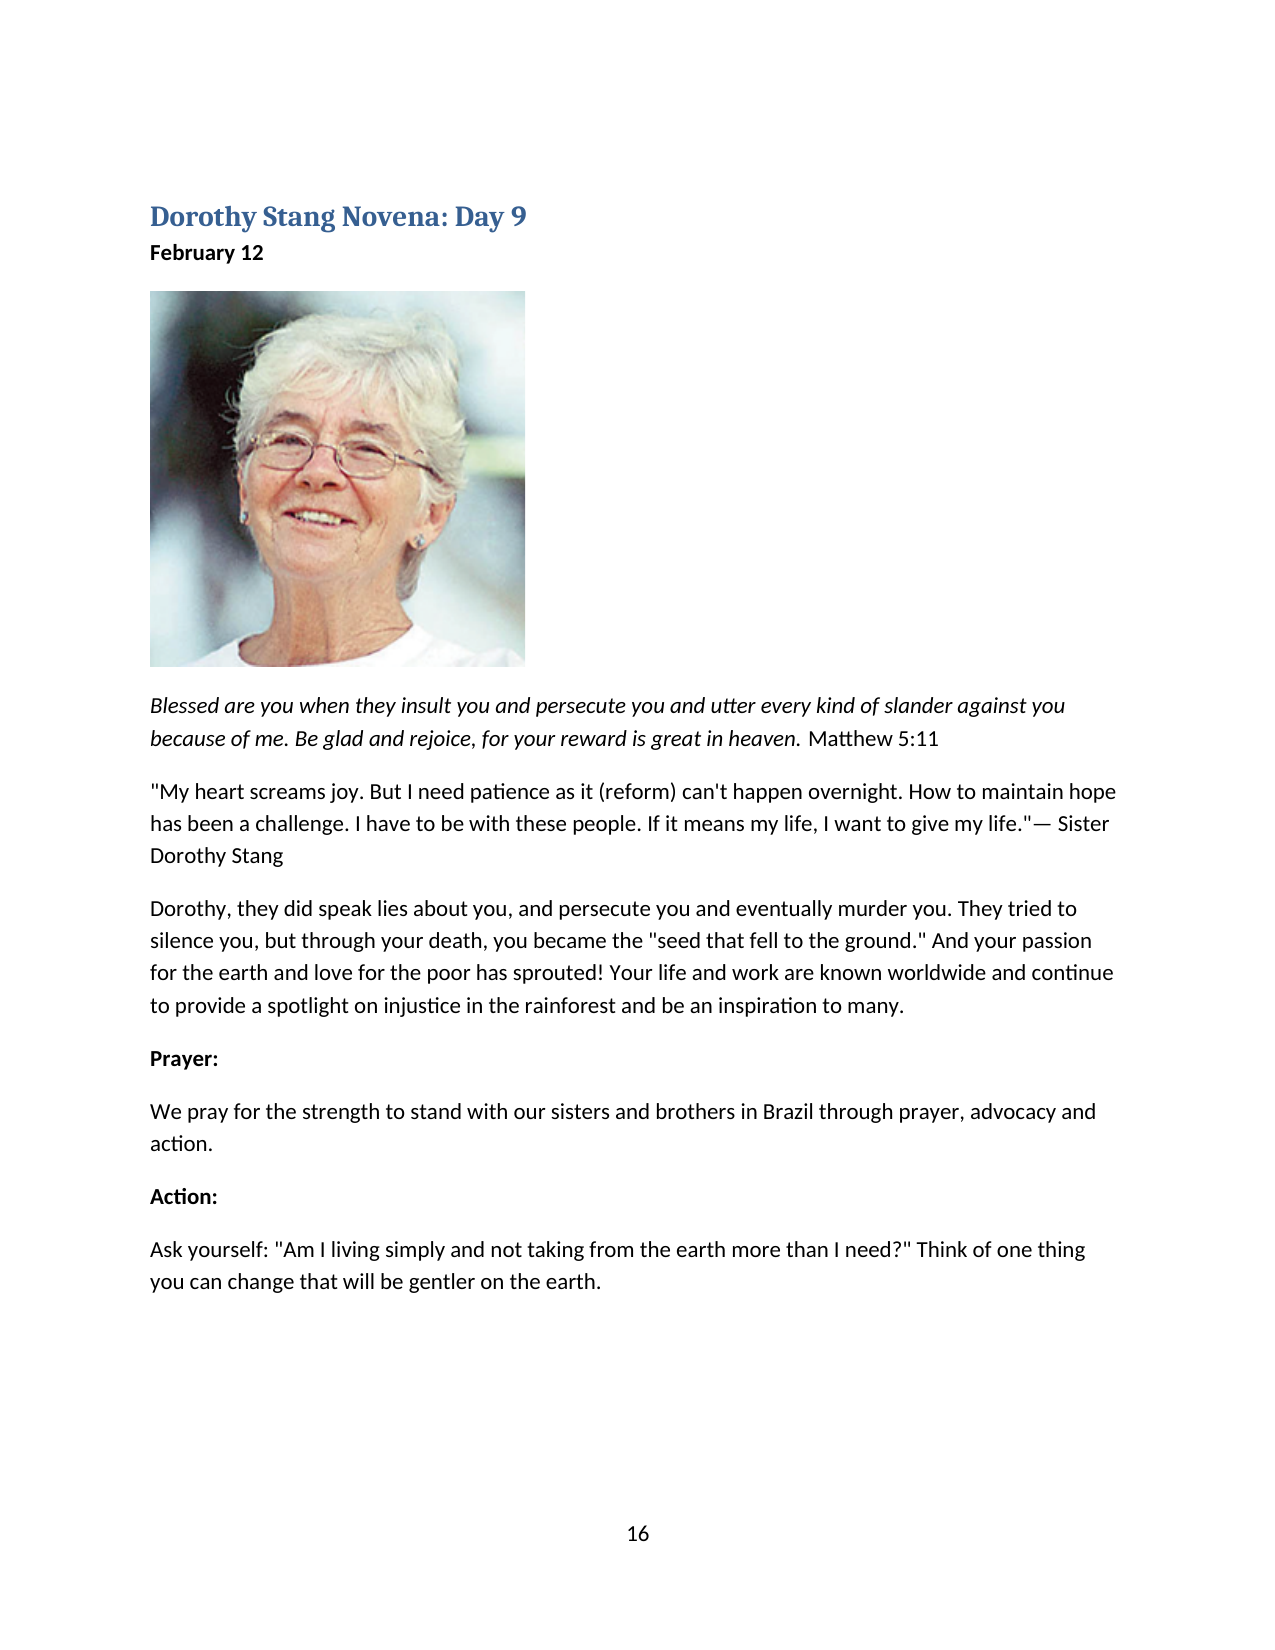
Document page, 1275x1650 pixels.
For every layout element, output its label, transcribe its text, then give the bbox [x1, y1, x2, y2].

text "My heart screams joy. But I need patience as it (reform) can't happen overnight. How to maintain hope has been a challenge. I have to be with these people. If it means my life, I want to give my life."— Sister Dorothy Stang [150, 777, 1125, 869]
text We pray for the strength to stand with our sisters and brothers in Brazil through prayer, advocacy and action. [150, 1097, 1125, 1157]
text Dorothy, they did speak lies about you, and persecute you and eventually murder you. They tried to silence you, but through your death, you became the "seed that fell to the ground." And your passion for the earth and love for the poor has sprouted! Your life and work are known worldwide and continue to provide a spotlight on injustice in the rainforest and be an inspiration to many. [150, 894, 1125, 1019]
text Prayer: [150, 1044, 1125, 1072]
text Action: [150, 1182, 1125, 1210]
text Ask yourself: "Am I living simply and not taking from the earth more than I need?" Think of one thing you can change that will be gentler on the earth. [150, 1235, 1125, 1295]
text February 12 [150, 238, 1125, 267]
text Blessed are you when they insult you and persecute you and utter every kind of slander against you because of me. Be glad and rejoice, for your reward is great in heaven. Matthew 5:11 [150, 692, 1125, 752]
subtitle Dorothy Stang Novena: Day 9 [150, 200, 1125, 233]
picture [150, 291, 525, 667]
